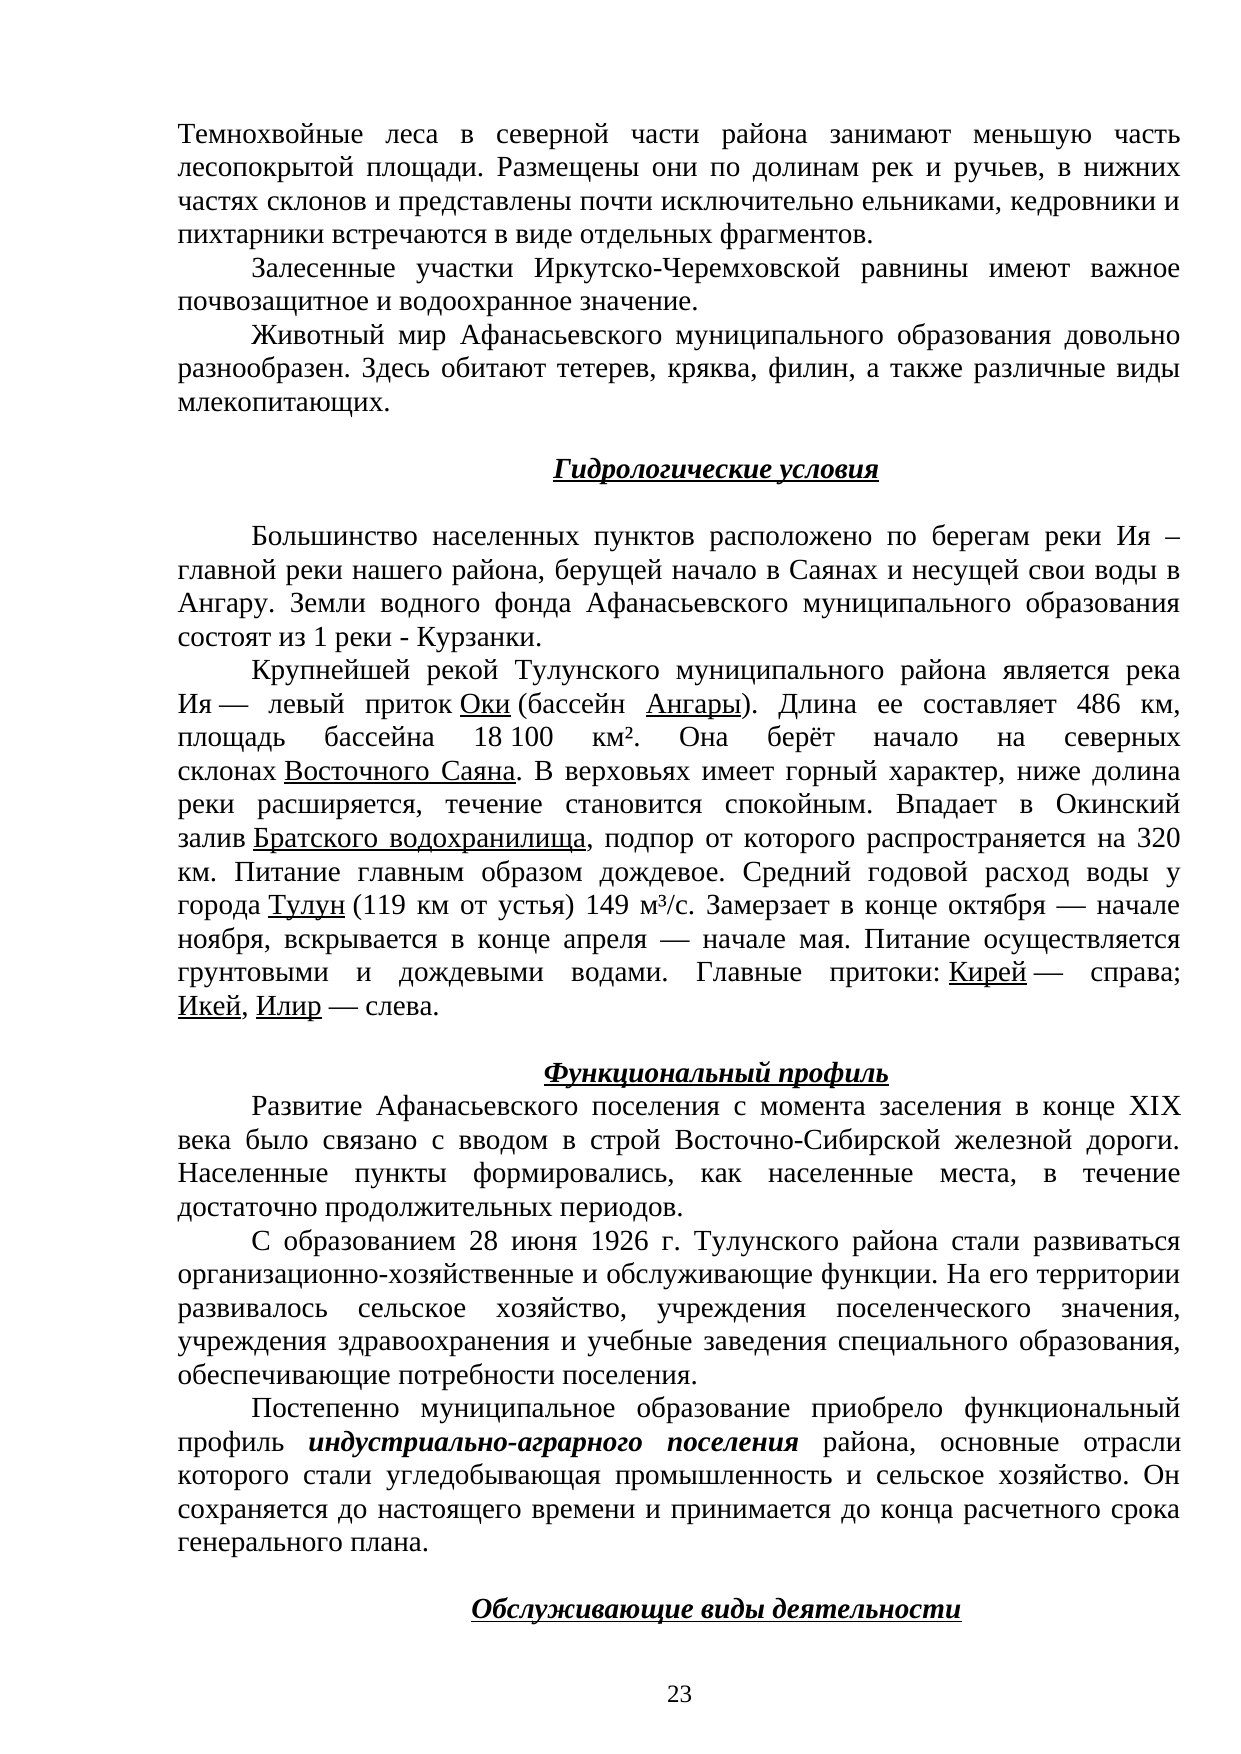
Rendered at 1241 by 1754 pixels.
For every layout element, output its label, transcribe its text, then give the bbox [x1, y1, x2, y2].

text Залесенные участки Иркутско-Черемховской равнины имеют важное почвозащитное и водоохранное значение. [177, 250, 1181, 317]
text Большинство населенных пунктов расположено по берегам реки Ия – главной реки нашего района, берущей начало в Саянах и несущей свои воды в Ангару. Земли водного фонда Афанасьевского муниципального образования состоят из 1 реки - Курзанки. [177, 518, 1181, 652]
text Развитие Афанасьевского поселения с момента заселения в конце XIX века было связано с вводом в строй Восточно-Сибирской железной дороги. Населенные пункты формировались, как населенные места, в течение достаточно продолжительных периодов. [177, 1088, 1181, 1223]
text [177, 116, 1181, 250]
text Крупнейшей рекой Тулунского муниципального района является река Ия — левый приток Оки (бассейн Ангары). Длина ее составляет 486 км, площадь бассейна 18 100 км². Она берёт начало на северных склонах Восточного Саяна. В верховьях имеет горный характер, ниже долина реки расширяется, течение становится спокойным. Впадает в Окинский залив Братского водохранилища, подпор от которого распространяется на 320 км. Питание главным образом дождевое. Средний годовой расход воды у города Тулун (119 км от устья) 149 м³/с. Замерзает в конце октября — начале ноября, вскрывается в конце апреля — начале мая. Питание осуществляется грунтовыми и дождевыми водами. Главные притоки: Кирей — справа; Икей, Илир — слева. [177, 652, 1181, 1021]
text Животный мир Афанасьевского муниципального образования довольно разнообразен. Здесь обитают тетерев, кряква, филин, а также различные виды млекопитающих. [177, 317, 1181, 418]
text С образованием 28 июня 1926 г. Тулунского района стали развиваться организационно-хозяйственные и обслуживающие функции. На его территории развивалось сельское хозяйство, учреждения поселенческого значения, учреждения здравоохранения и учебные заведения специального образования, обеспечивающие потребности поселения. [177, 1223, 1181, 1390]
text Функциональный профиль [177, 1055, 1181, 1088]
text Постепенно муниципальное образование приобрело функциональный профиль индустриально-аграрного поселения района, основные отрасли которого стали угледобывающая промышленность и сельское хозяйство. Он сохраняется до настоящего времени и принимается до конца расчетного срока генерального плана. [177, 1390, 1181, 1558]
text Гидрологические условия [177, 451, 1181, 485]
text Обслуживающие виды деятельности [177, 1592, 1181, 1625]
